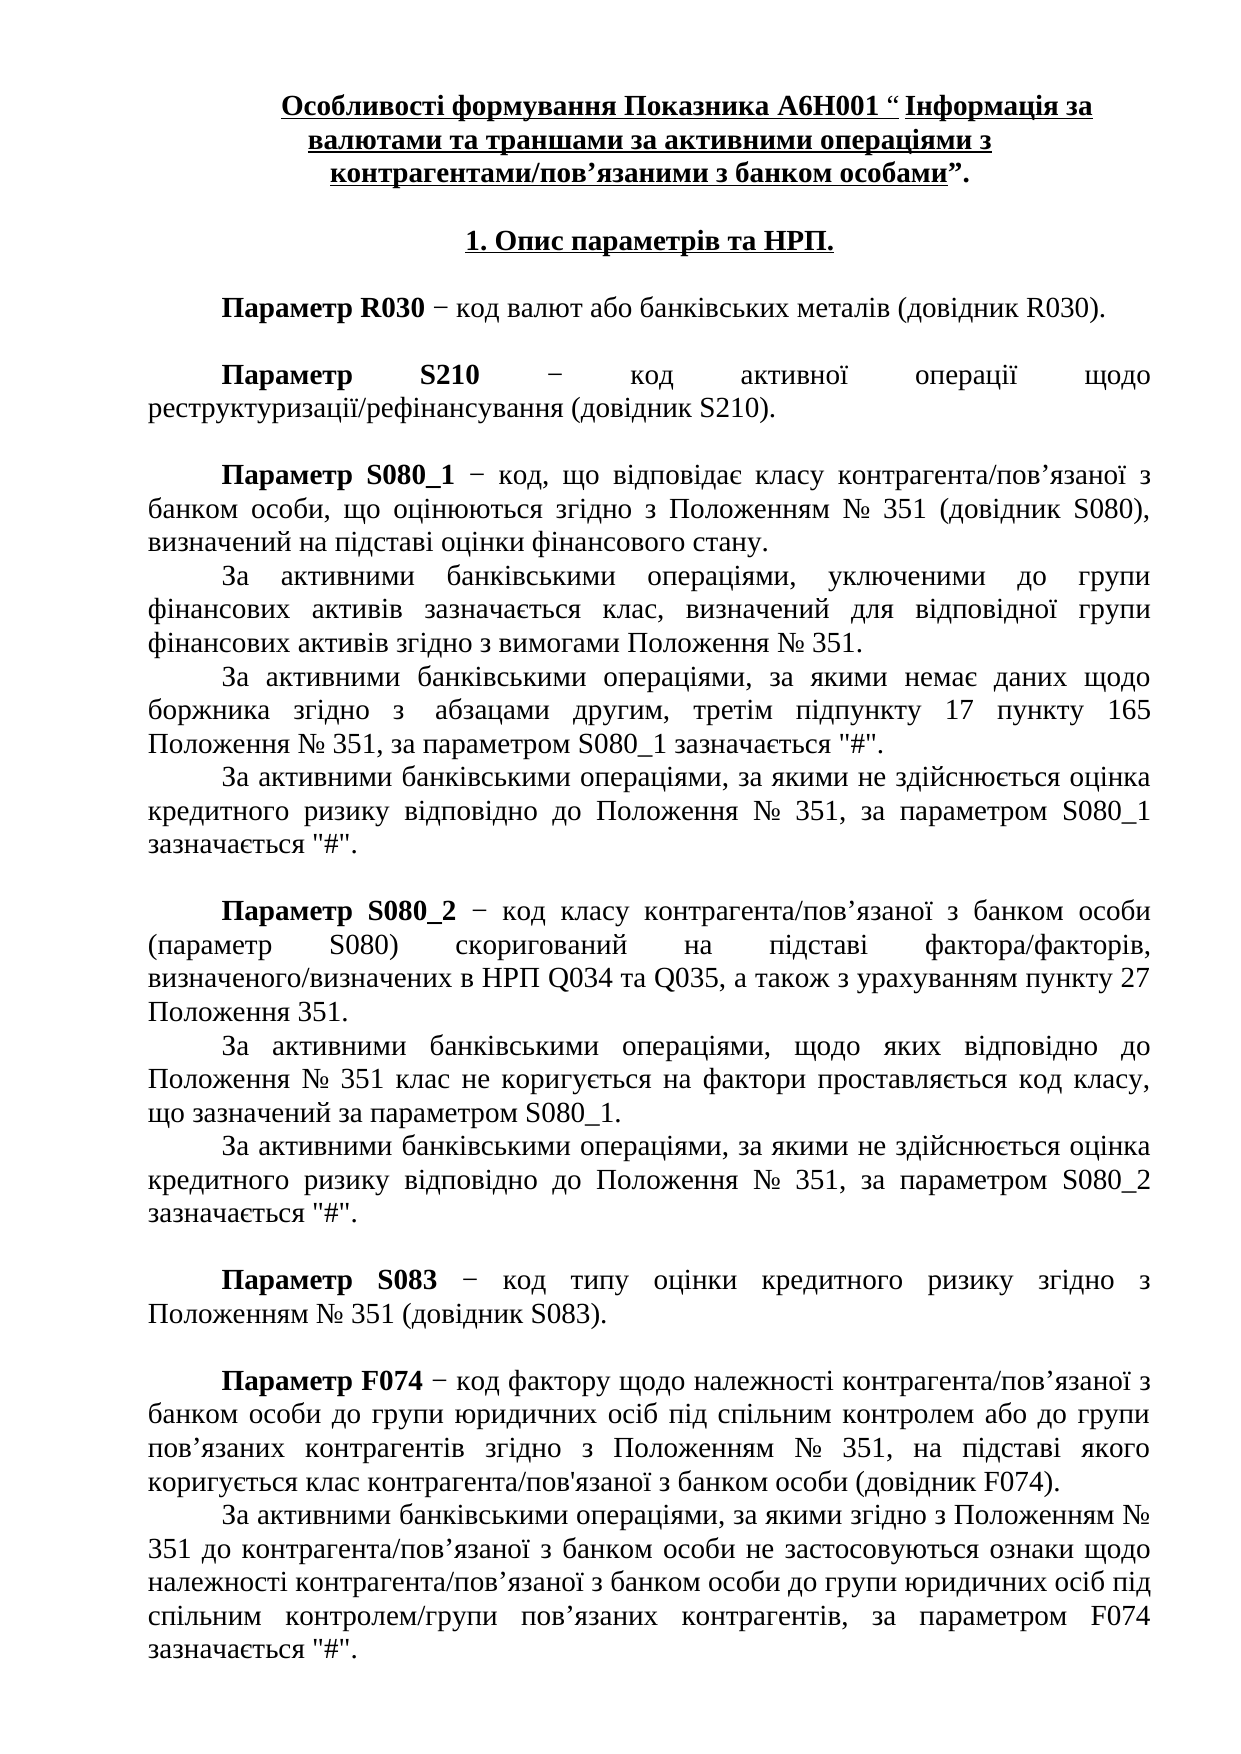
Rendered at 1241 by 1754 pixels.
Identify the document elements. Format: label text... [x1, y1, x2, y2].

text Параметр S080_2 − код класу контрагента/пов’язаної з банком особи (параметр S080) скоригований на підставі фактора/факторів, визначеного/визначених в НРП Q034 та Q035, а також з урахуванням пункту 27 Положення 351. [148, 893, 1152, 1028]
text Особливості формування Показника A6H001 “ Інформація за валютами та траншами за активними операціями з контрагентами/пов’язаними з банком особами”. [148, 88, 1152, 189]
text Параметр S083 − код типу оцінки кредитного ризику згідно з Положенням № 351 (довідник S083). [148, 1262, 1152, 1329]
text За активними банківськими операціями, за якими не здійснюється оцінка кредитного ризику відповідно до Положення № 351, за параметром S080_2 зазначається "#". [148, 1128, 1152, 1229]
text За активними банківськими операціями, за якими не здійснюється оцінка кредитного ризику відповідно до Положення № 351, за параметром S080_1 зазначається "#". [148, 759, 1152, 860]
text Параметр S210 − код активної операції щодо реструктуризації/рефінансування (довідник S210). [148, 357, 1152, 424]
text 1. Опис параметрів та НРП. [148, 223, 1152, 256]
text За активними банківськими операціями, уключеними до групи фінансових активів зазначається клас, визначений для відповідної групи фінансових активів згідно з вимогами Положення № 351. [148, 558, 1152, 659]
text За активними банківськими операціями, за якими згідно з Положенням № 351 до контрагента/пов’язаної з банком особи не застосовуються ознаки щодо належності контрагента/пов’язаної з банком особи до групи юридичних осіб під спільним контролем/групи пов’язаних контрагентів, за параметром F074 зазначається "#". [148, 1497, 1152, 1665]
text За активними банківськими операціями, за якими немає даних щодо боржника згідно з абзацами другим, третім підпункту 17 пункту 165 Положення № 351, за параметром S080_1 зазначається "#". [148, 659, 1152, 759]
text Параметр S080_1 − код, що відповідає класу контрагента/пов’язаної з банком особи, що оцінюються згідно з Положенням № 351 (довідник S080), визначений на підставі оцінки фінансового стану. [148, 457, 1152, 558]
text Параметр F074 − код фактору щодо належності контрагента/пов’язаної з банком особи до групи юридичних осіб під спільним контролем або до групи пов’язаних контрагентів згідно з Положенням № 351, на підставі якого коригується клас контрагента/пов'язаної з банком особи (довідник F074). [148, 1363, 1152, 1497]
text Параметр R030 − код валют або банківських металів (довідник R030). [148, 290, 1152, 323]
text За активними банківськими операціями, щодо яких відповідно до Положення № 351 клас не коригується на фактори проставляється код класу, що зазначений за параметром S080_1. [148, 1028, 1152, 1128]
